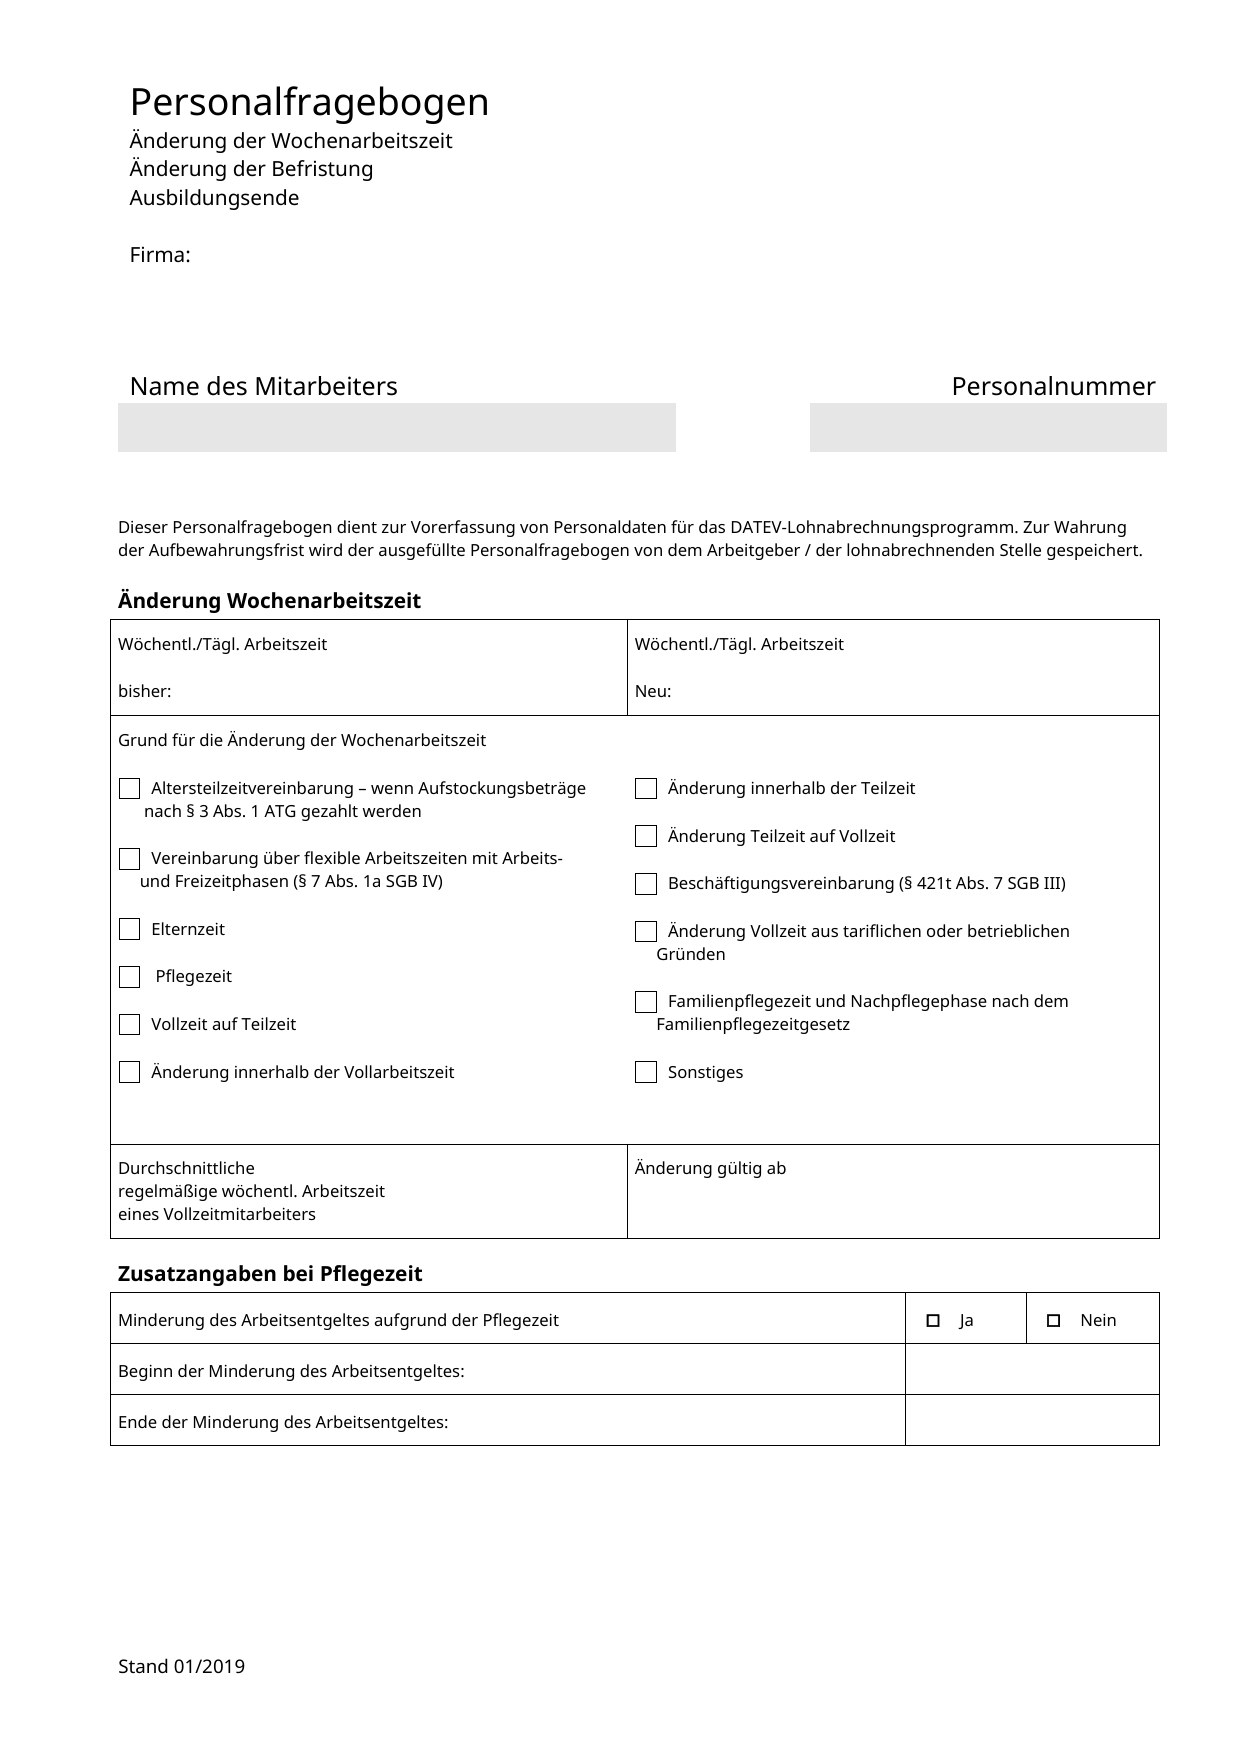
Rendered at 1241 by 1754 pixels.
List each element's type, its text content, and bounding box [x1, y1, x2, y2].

table_cell Zusatzangaben bei Pflegezeit [111, 1239, 1159, 1292]
table_cell Durchschnittliche regelmäßige wöchentl. Arbeitszeit eines Vollzeitmitarbeiters [111, 1145, 627, 1238]
table_cell Ja [906, 1293, 1026, 1343]
table_cell Änderung Wochenarbeitszeit [111, 565, 1159, 619]
table_cell Wöchentl./Tägl. Arbeitszeit bisher: [111, 620, 627, 715]
table_cell [906, 1395, 1159, 1444]
table_cell Änderung gültig ab [628, 1145, 1159, 1238]
table_cell Ende der Minderung des Arbeitsentgeltes: [111, 1395, 905, 1444]
table_cell Beginn der Minderung des Arbeitsentgeltes: [111, 1344, 905, 1394]
table_cell Wöchentl./Tägl. Arbeitszeit Neu: [628, 620, 1159, 715]
table_cell Grund für die Änderung der Wochenarbeitszeit Altersteilzeitvereinbarung – wenn Aufstockungsbeträge nach § 3 Abs. 1 ATG gezahlt werden Vereinbarung über flexible Arbeitszeiten mit Arbeits- und Freizeitphasen (§ 7 Abs. 1a SGB IV) Elternzeit Pflegezeit Vollzeit auf Teilzeit Änderung innerhalb der Vollarbeitszeit [111, 716, 627, 1143]
table_cell Nein [1027, 1293, 1159, 1343]
table_cell Änderung innerhalb der Teilzeit Änderung Teilzeit auf Vollzeit Beschäftigungsvereinbarung (§ 421t Abs. 7 SGB III) Änderung Vollzeit aus tariflichen oder betrieblichen Gründen Familienpflegezeit und Nachpflegephase nach dem Familienpflegezeitgesetz Sonstiges [627, 716, 1159, 1143]
table_cell Minderung des Arbeitsentgeltes aufgrund der Pflegezeit [111, 1293, 905, 1343]
table_cell [906, 1344, 1159, 1394]
table_header Dieser Personalfragebogen dient zur Vorerfassung von Personaldaten für das DATEV-Lohnabrechnungsprogramm. Zur Wahrung der Aufbewahrungsfrist wird der ausgefüllte Personalfragebogen von dem Arbeitgeber / der lohnabrechnenden Stelle gespeichert. [111, 495, 1159, 565]
